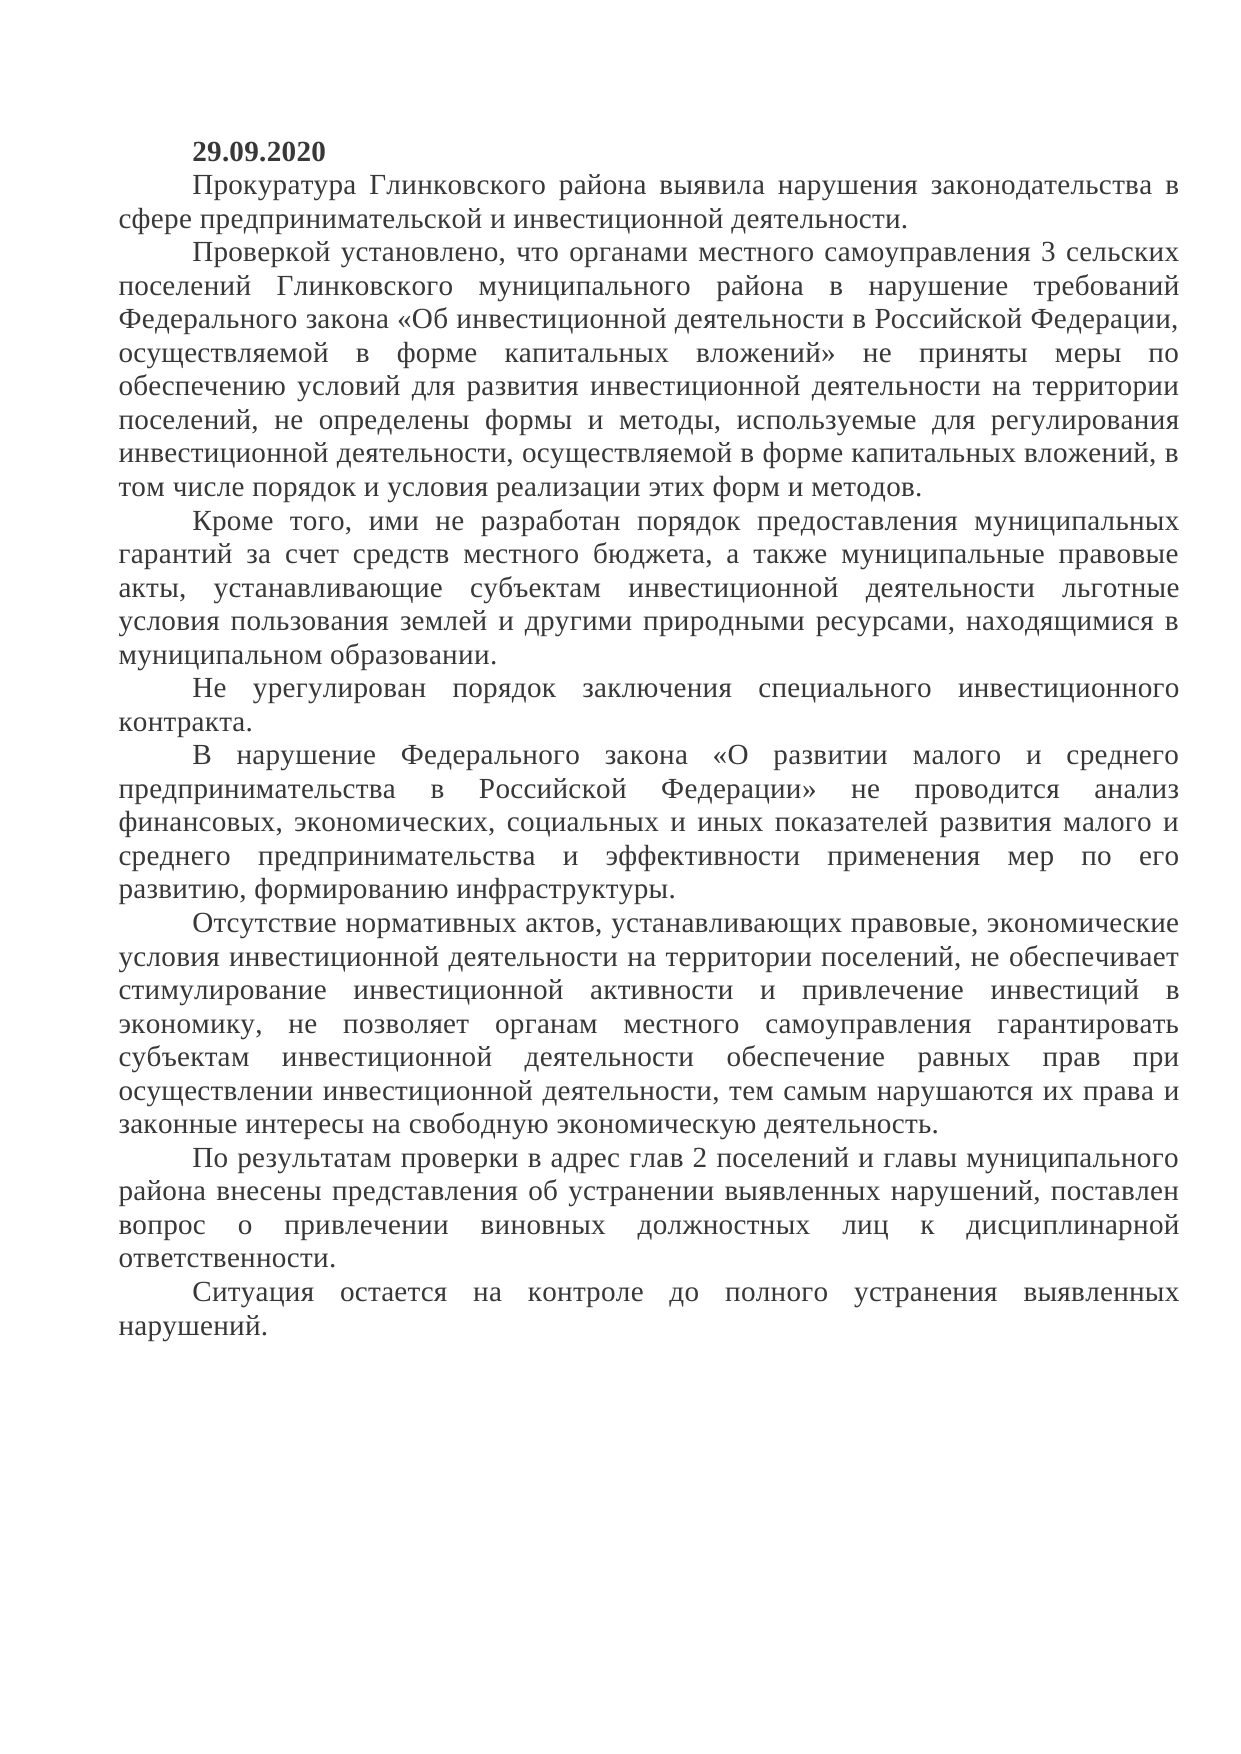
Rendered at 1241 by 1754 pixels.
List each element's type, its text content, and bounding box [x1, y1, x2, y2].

text Ситуация остается на контроле до полного устранения выявленных нарушений. [118, 1274, 1181, 1341]
text Отсутствие нормативных актов, устанавливающих правовые, экономические условия инвестиционной деятельности на территории поселений, не обеспечивает стимулирование инвестиционной активности и привлечение инвестиций в экономику, не позволяет органам местного самоуправления гарантировать субъектам инвестиционной деятельности обеспечение равных прав при осуществлении инвестиционной деятельности, тем самым нарушаются их права и законные интересы на свободную экономическую деятельность. [118, 905, 1181, 1140]
text Кроме того, ими не разработан порядок предоставления муниципальных гарантий за счет средств местного бюджета, а также муниципальные правовые акты, устанавливающие субъектам инвестиционной деятельности льготные условия пользования землей и другими природными ресурсами, находящимися в муниципальном образовании. [118, 503, 1181, 670]
text В нарушение Федерального закона «О развитии малого и среднего предпринимательства в Российской Федерации» не проводится анализ финансовых, экономических, социальных и иных показателей развития малого и среднего предпринимательства и эффективности применения мер по его развитию, формированию инфраструктуры. [118, 737, 1181, 905]
text 29.09.2020 [118, 134, 1181, 167]
text Не урегулирован порядок заключения специального инвестиционного контракта. [118, 670, 1181, 737]
text Прокуратура Глинковского района выявила нарушения законодательства в сфере предпринимательской и инвестиционной деятельности. [118, 167, 1181, 234]
text Проверкой установлено, что органами местного самоуправления 3 сельских поселений Глинковского муниципального района в нарушение требований Федерального закона «Об инвестиционной деятельности в Российской Федерации, осуществляемой в форме капитальных вложений» не приняты меры по обеспечению условий для развития инвестиционной деятельности на территории поселений, не определены формы и методы, используемые для регулирования инвестиционной деятельности, осуществляемой в форме капитальных вложений, в том числе порядок и условия реализации этих форм и методов. [118, 234, 1181, 503]
text По результатам проверки в адрес глав 2 поселений и главы муниципального района внесены представления об устранении выявленных нарушений, поставлен вопрос о привлечении виновных должностных лиц к дисциплинарной ответственности. [118, 1140, 1181, 1274]
